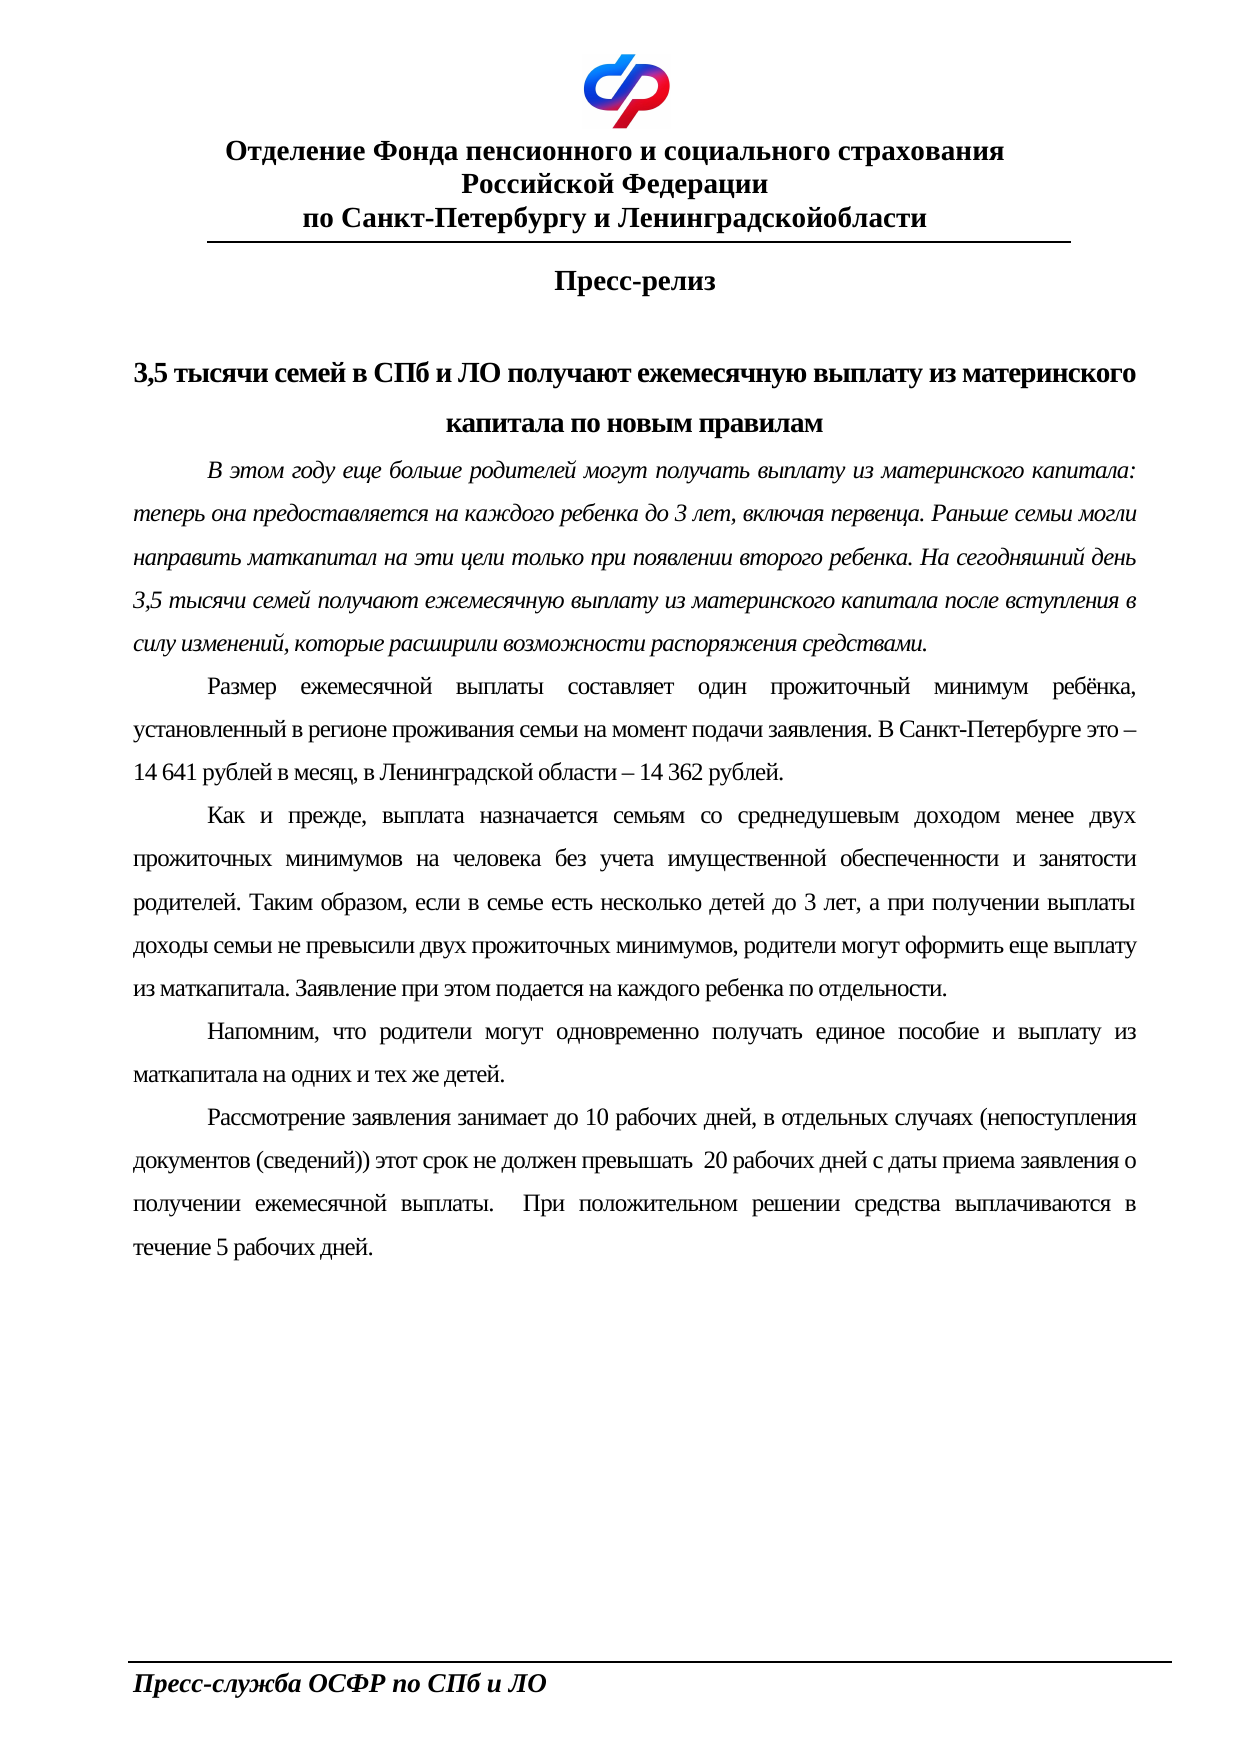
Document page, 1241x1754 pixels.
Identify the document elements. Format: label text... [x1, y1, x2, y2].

text В этом году еще больше родителей могут получать выплату из материнского капитала: теперь она предоставляется на каждого ребенка до 3 лет, включая первенца. Раньше семьи могли направить маткапитал на эти цели только при появлении второго ребенка. На сегодняшний день 3,5 тысячи семей получают ежемесячную выплату из материнского капитала после вступления в силу изменений, которые расширили возможности распоряжения средствами. [133, 455, 1137, 657]
text 3,5 тысячи семей в СПб и ЛО получают ежемесячную выплату из материнского капитала по новым правилам [133, 355, 1137, 439]
text Напомним, что родители могут одновременно получать единое пособие и выплату из маткапитала на одних и тех же детей. [133, 1016, 1137, 1088]
picture [582, 54, 671, 129]
text Пресс-релиз [133, 263, 1137, 296]
text Размер ежемесячной выплаты составляет один прожиточный минимум ребёнка, установленный в регионе проживания семьи на момент подачи заявления. В Санкт-Петербурге это – 14 641 рублей в месяц, в Ленинградской области – 14 362 рублей. [133, 671, 1137, 786]
text Как и прежде, выплата назначается семьям со среднедушевым доходом менее двух прожиточных минимумов на человека без учета имущественной обеспеченности и занятости родителей. Таким образом, если в семье есть несколько детей до 3 лет, а при получении выплаты доходы семьи не превысили двух прожиточных минимумов, родители могут оформить еще выплату из маткапитала. Заявление при этом подается на каждого ребенка по отдельности. [133, 800, 1137, 1002]
text Рассмотрение заявления занимает до 10 рабочих дней, в отдельных случаях (непоступления документов (сведений)) этот срок не должен превышать 20 рабочих дней с даты приема заявления о получении ежемесячной выплаты. При положительном решении средства выплачиваются в течение 5 рабочих дней. [133, 1102, 1137, 1260]
